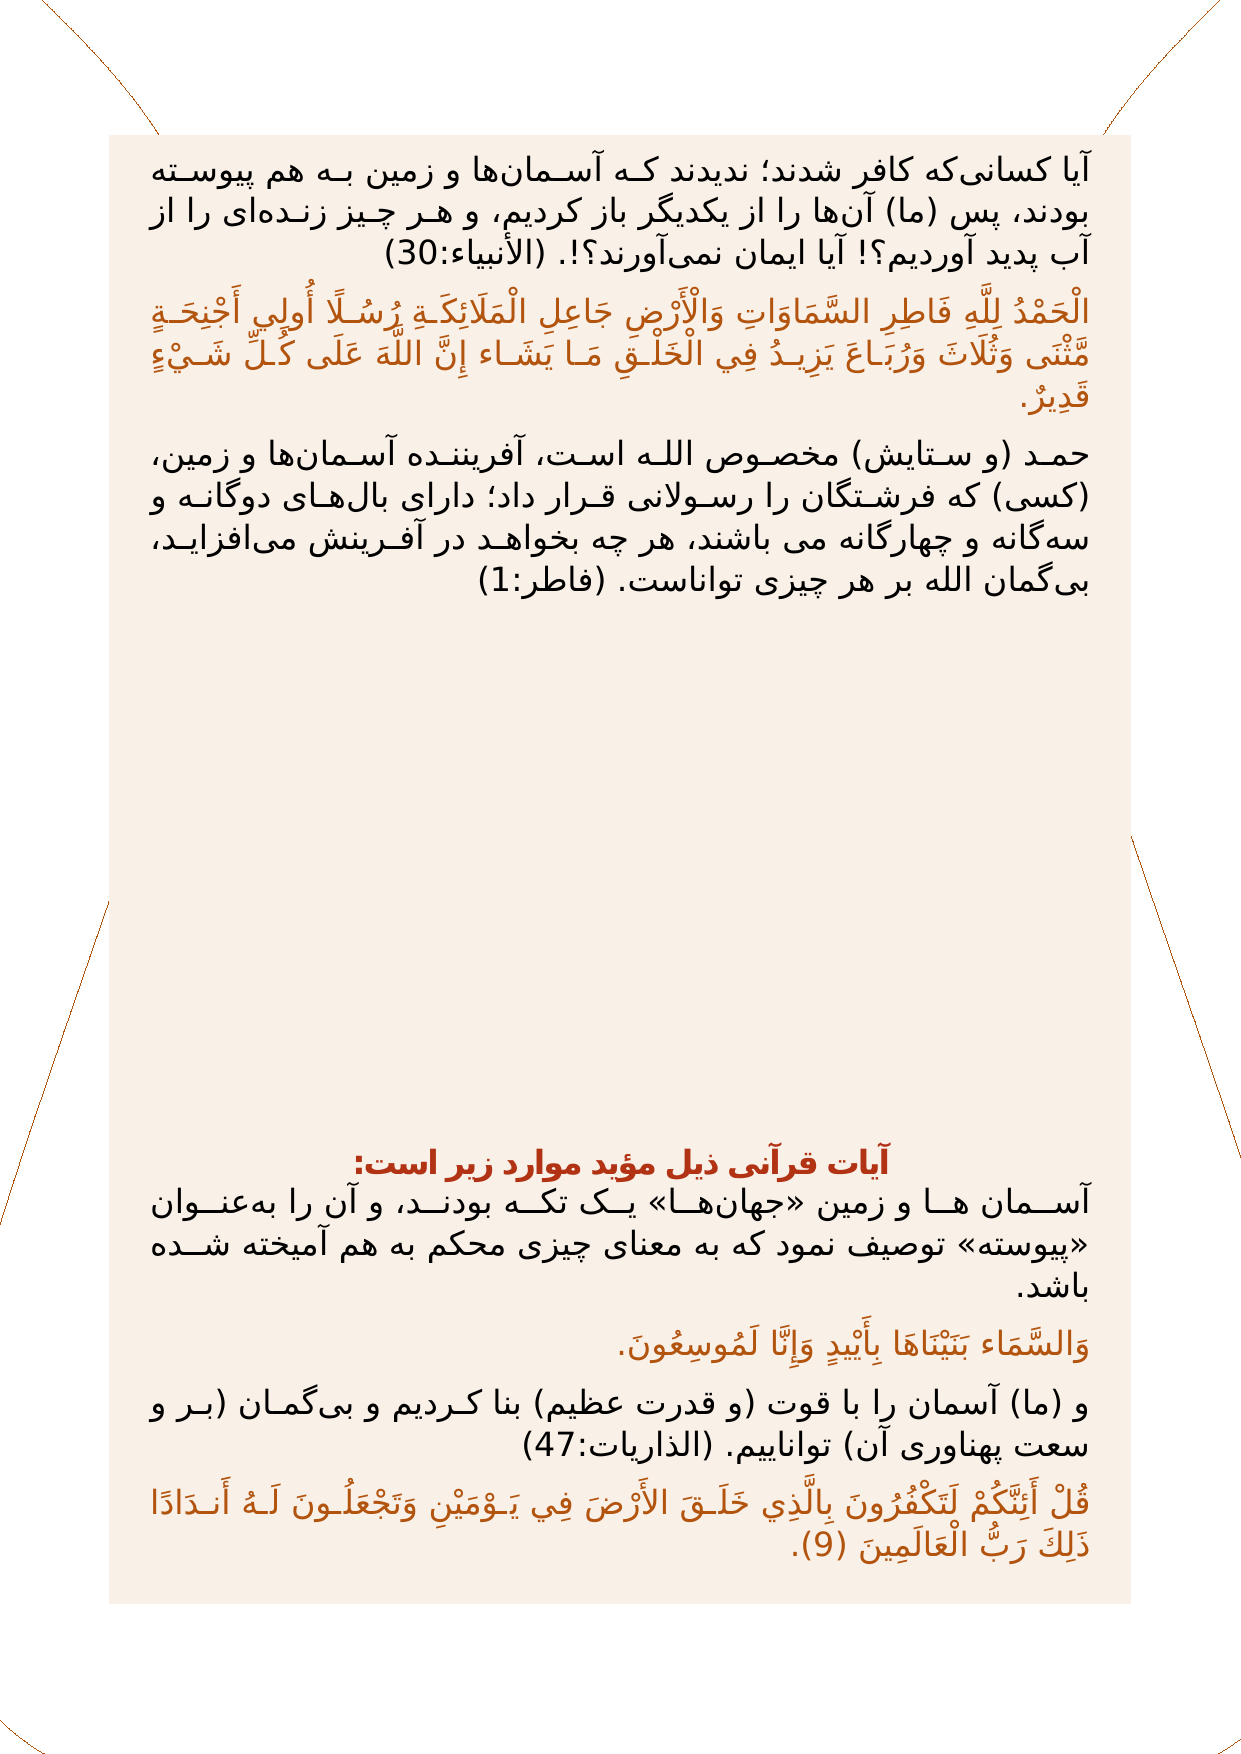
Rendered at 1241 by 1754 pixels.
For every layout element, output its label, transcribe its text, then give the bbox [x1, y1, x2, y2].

text و (ما) آسمان را با قوت (و قدرت عظیم) بنا کردیم و بی‌گمان (بر و سعت پهناوری آن) تواناییم. (الذاريات:47) [150, 1383, 1090, 1464]
text قُلْ أَئِنَّكُمْ لَتَكْفُرُونَ بِالَّذِي خَلَقَ الأَرْضَ فِي يَوْمَيْنِ وَتَجْعَلُونَ لَهُ أَندَادًا ذَلِكَ رَبُّ الْعَالَمِينَ (9). [150, 1484, 1090, 1564]
text الْحَمْدُ لِلَّهِ فَاطِرِ السَّمَاوَاتِ وَالْأَرْضِ جَاعِلِ الْمَلَائِكَةِ رُسُلًا أُولِي أَجْنِحَةٍ مَّثْنَى وَثُلَاثَ وَرُبَاعَ يَزِيدُ فِي الْخَلْقِ مَا يَشَاء إِنَّ اللَّهَ عَلَى كُلِّ شَيْءٍ قَدِيرٌ. [150, 292, 1090, 415]
text وَالسَّمَاء بَنَيْنَاهَا بِأَيْیدٍ وَإِنَّا لَمُوسِعُونَ. [150, 1325, 1090, 1364]
text آسمان ها و زمین «جهان‌ها» یک تکه بودند، و آن را به‌عنوان «پیوسته» توصیف نمود که به معنای چیزی محکم به هم آمیخته شده باشد. [150, 1183, 1090, 1305]
text حمد (و ستایش) مخصوص الله است، آفریننده آسمان‌ها و زمین، (کسی) که فرشتگان را رسولانی قرار داد؛ دارای بال‌های دوگانه و سه‌گانه و چهارگانه مى باشند، هر چه بخواهد در آفرینش می‌افزاید، بی‌گمان الله بر هر چیزی تواناست. (فاطر:1) [150, 434, 1090, 599]
subtitle آیات قرآنی ذیل مؤید موارد زیر است: [150, 1144, 1090, 1183]
text آیا کسانی‌که کافر شدند؛ ندیدند که آسمان‌ها و زمین به هم پیوسته بودند، پس (ما) آن‌ها را از یکدیگر باز کردیم، و هر چیز زنده‌ای را از آب پدید آوردیم؟! آیا ایمان نمی‌آورند؟!. (الأنبياء:30) [150, 150, 1090, 273]
